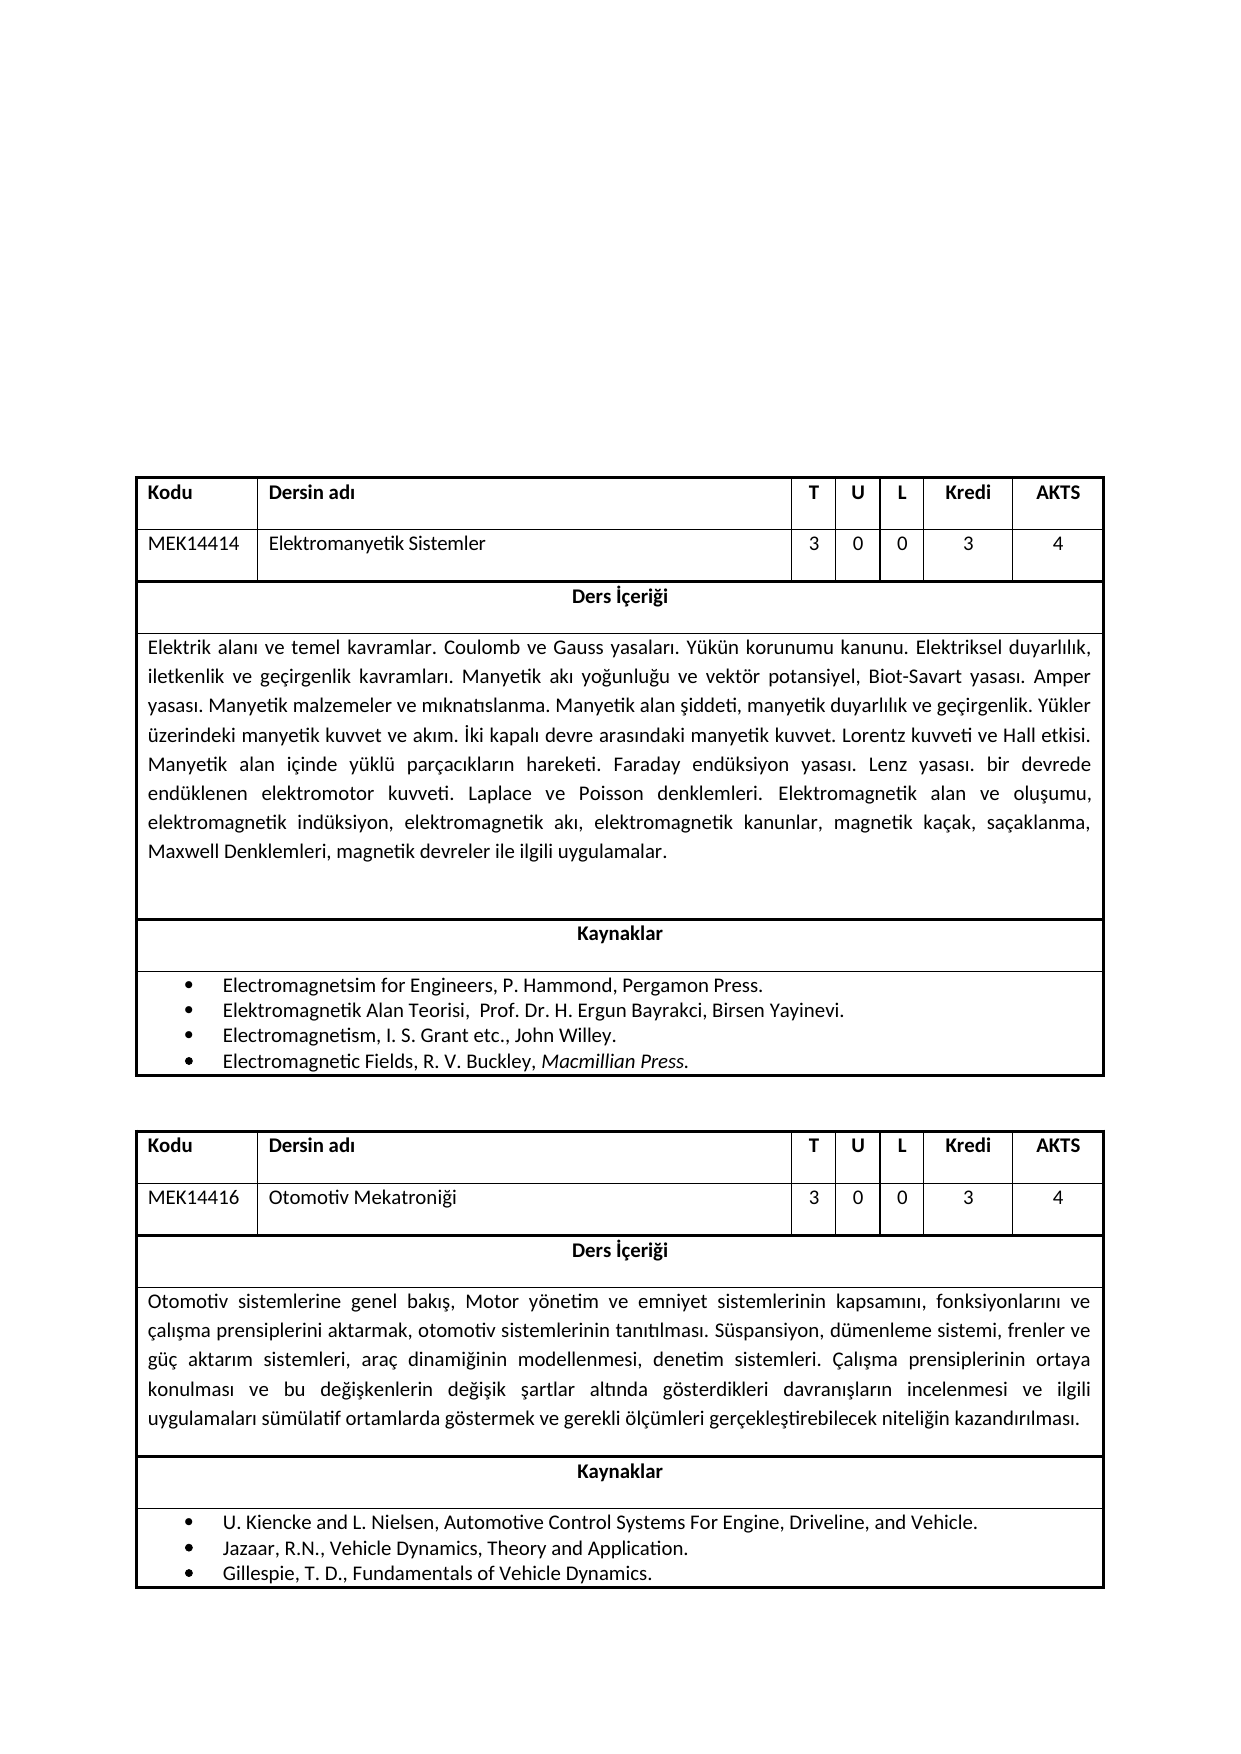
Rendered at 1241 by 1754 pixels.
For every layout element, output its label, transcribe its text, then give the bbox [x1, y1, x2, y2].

table_header Kodu [138, 479, 257, 529]
table_cell 4 [1013, 1184, 1102, 1234]
table_header Dersin adı [258, 1133, 791, 1183]
table_cell Elektromanyetik Sistemler [258, 530, 791, 580]
table_cell MEK14414 [138, 530, 257, 580]
table_cell 3 [924, 1184, 1012, 1234]
table_cell Kaynaklar [138, 1458, 1102, 1508]
table_cell Elektrik alanı ve temel kavramlar. Coulomb ve Gauss yasaları. Yükün korunumu kanunu. Elektriksel duyarlılık, iletkenlik ve geçirgenlik kavramları. Manyetik akı yoğunluğu ve vektör potansiyel, Biot-Savart yasası. Amper yasası. Manyetik malzemeler ve mıknatıslanma. Manyetik alan şiddeti, manyetik duyarlılık ve geçirgenlik. Yükler üzerindeki manyetik kuvvet ve akım. İki kapalı devre arasındaki manyetik kuvvet. Lorentz kuvveti ve Hall etkisi. Manyetik alan içinde yüklü parçacıkların hareketi. Faraday endüksiyon yasası. Lenz yasası. bir devrede endüklenen elektromotor kuvveti. Laplace ve Poisson denklemleri. Elektromagnetik alan ve oluşumu, elektromagnetik indüksiyon, elektromagnetik akı, elektromagnetik kanunlar, magnetik kaçak, saçaklanma, Maxwell Denklemleri, magnetik devreler ile ilgili uygulamalar. [138, 634, 1102, 917]
table_header Kredi [924, 1133, 1012, 1183]
table_cell MEK14416 [138, 1184, 257, 1234]
table_cell Ders İçeriği [138, 583, 1102, 633]
table_cell Ders İçeriği [138, 1237, 1102, 1287]
table_header AKTS [1013, 1133, 1102, 1183]
table_header Kodu [138, 1133, 257, 1183]
table_cell 0 [836, 1184, 879, 1234]
table_cell 0 [881, 1184, 923, 1234]
table_cell 0 [881, 530, 923, 580]
table_header T [792, 1133, 835, 1183]
table_cell U. Kiencke and L. Nielsen, Automotive Control Systems For Engine, Driveline, and Vehicle. Jazaar, R.N., Vehicle Dynamics, Theory and Application. Gillespie, T. D., Fundamentals of Vehicle Dynamics. [138, 1509, 1102, 1586]
table_header Dersin adı [258, 479, 791, 529]
table_header U [836, 1133, 879, 1183]
table_header T [792, 479, 835, 529]
table_cell Kaynaklar [138, 921, 1102, 971]
table_cell Otomotiv Mekatroniği [258, 1184, 791, 1234]
table_cell Electromagnetsim for Engineers, P. Hammond, Pergamon Press. Elektromagnetik Alan Teorisi, Prof. Dr. H. Ergun Bayrakci, Birsen Yayinevi. Electromagnetism, I. S. Grant etc., John Willey. Electromagnetic Fields, R. V. Buckley, Macmillian Press. [138, 972, 1102, 1073]
table_cell 3 [792, 530, 835, 580]
table_cell 0 [836, 530, 879, 580]
table_header L [881, 1133, 923, 1183]
table_header L [881, 479, 923, 529]
table_header AKTS [1013, 479, 1102, 529]
table_cell Otomotiv sistemlerine genel bakış, Motor yönetim ve emniyet sistemlerinin kapsamını, fonksiyonlarını ve çalışma prensiplerini aktarmak, otomotiv sistemlerinin tanıtılması. Süspansiyon, dümenleme sistemi, frenler ve güç aktarım sistemleri, araç dinamiğinin modellenmesi, denetim sistemleri. Çalışma prensiplerinin ortaya konulması ve bu değişkenlerin değişik şartlar altında gösterdikleri davranışların incelenmesi ve ilgili uygulamaları sümülatif ortamlarda göstermek ve gerekli ölçümleri gerçekleştirebilecek niteliğin kazandırılması. [138, 1288, 1102, 1455]
table_cell 3 [924, 530, 1012, 580]
table_header U [836, 479, 879, 529]
table_cell 4 [1013, 530, 1102, 580]
table_header Kredi [924, 479, 1012, 529]
table_cell 3 [792, 1184, 835, 1234]
